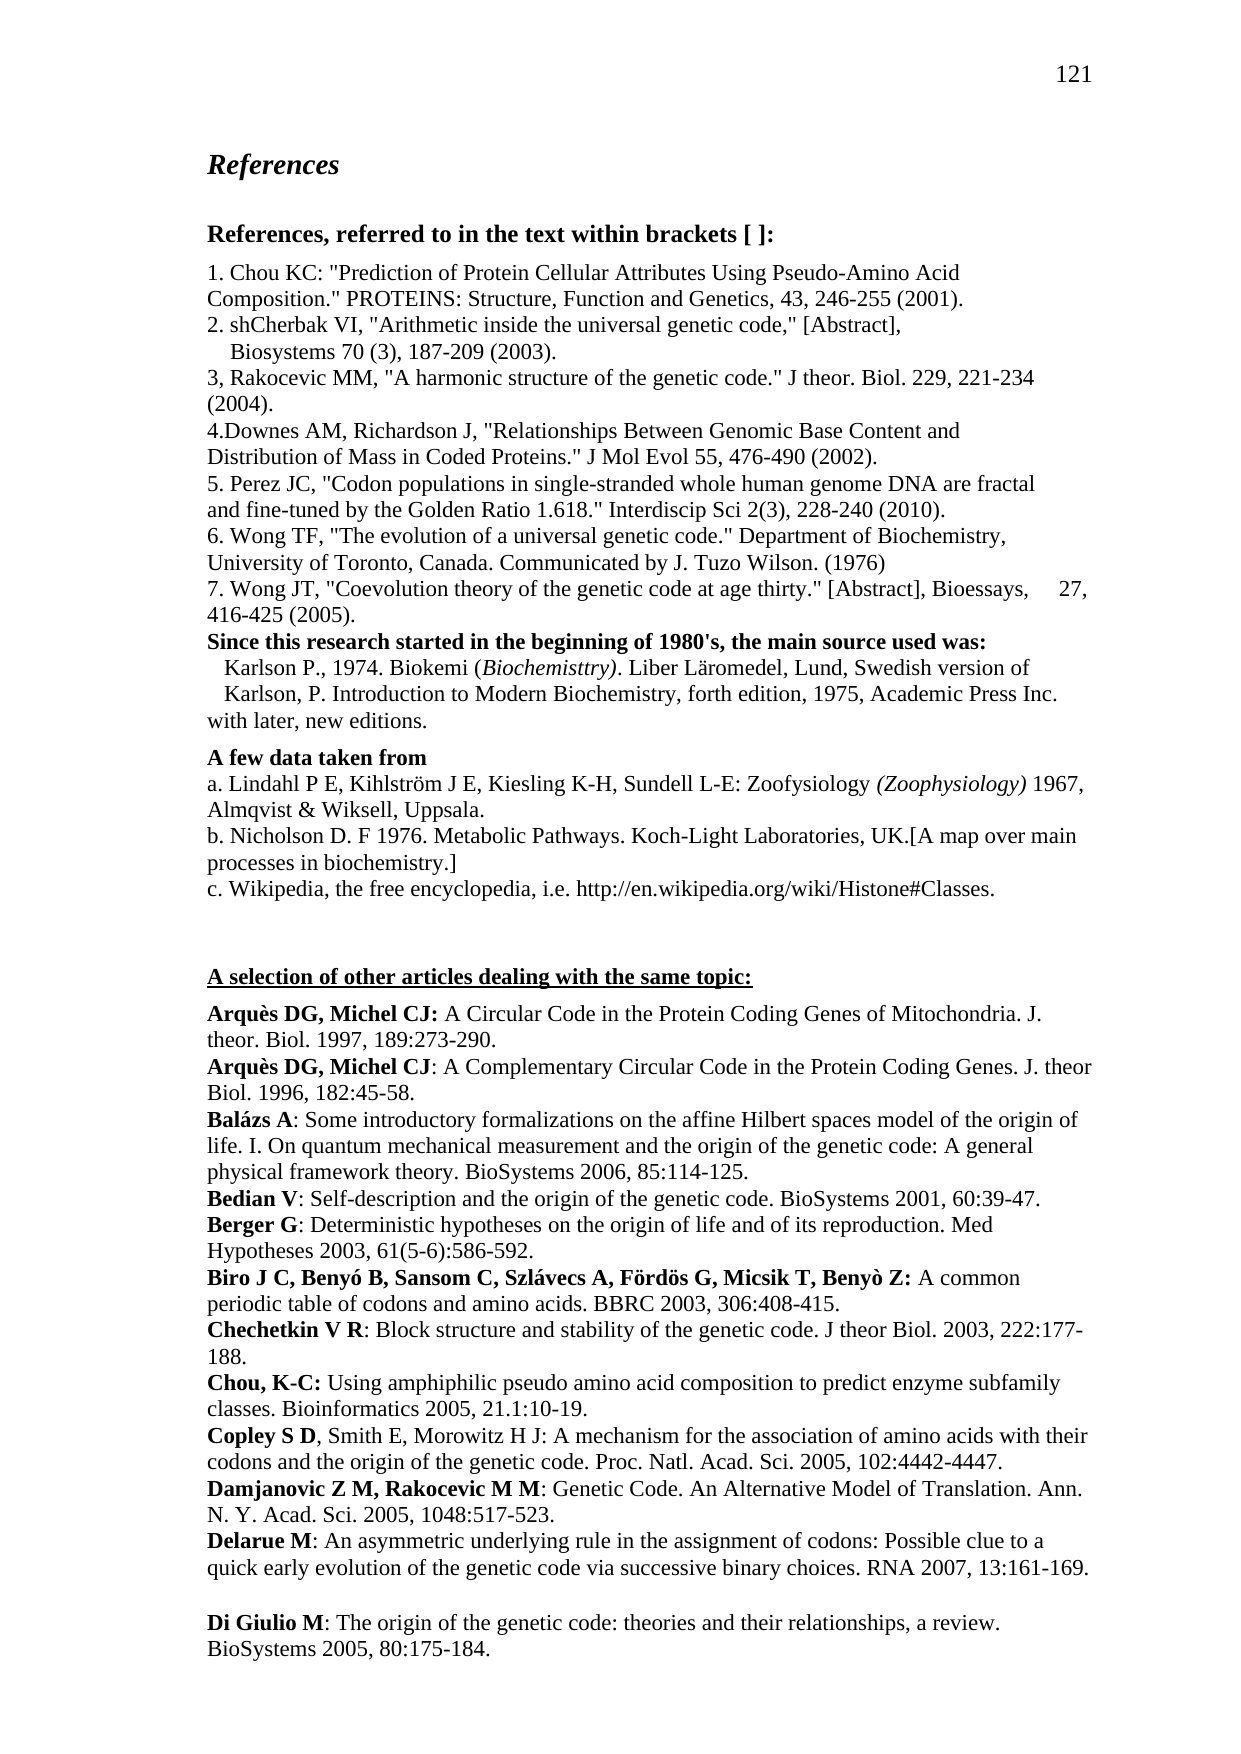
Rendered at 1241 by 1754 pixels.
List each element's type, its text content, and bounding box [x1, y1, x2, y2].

text References, referred to in the text within brackets [ ]: [207, 219, 1092, 248]
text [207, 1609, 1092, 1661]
text Arquès DG, Michel CJ: A Circular Code in the Protein Coding Genes of Mitochondria. J. theor. Biol. 1997, 189:273-290. Arquès DG, Michel CJ: A Complementary Circular Code in the Protein Coding Genes. J. theor Biol. 1996, 182:45-58. Balázs A: Some introductory formalizations on the affine Hilbert spaces model of the origin of life. I. On quantum mechanical measurement and the origin of the genetic code: A general physical framework theory. BioSystems 2006, 85:114-125. Bedian V: Self-description and the origin of the genetic code. BioSystems 2001, 60:39-47. Berger G: Deterministic hypotheses on the origin of life and of its reproduction. Med Hypotheses 2003, 61(5-6):586-592. Biro J C, Benyó B, Sansom C, Szlávecs A, Fördös G, Micsik T, Benyò Z: A common periodic table of codons and amino acids. BBRC 2003, 306:408-415. Chechetkin V R: Block structure and stability of the genetic code. J theor Biol. 2003, 222:177-188. Chou, K-C: Using amphiphilic pseudo amino acid composition to predict enzyme subfamily classes. Bioinformatics 2005, 21.1:10-19. Copley S D, Smith E, Morowitz H J: A mechanism for the association of amino acids with their codons and the origin of the genetic code. Proc. Natl. Acad. Sci. 2005, 102:4442-4447. Damjanovic Z M, Rakocevic M M: Genetic Code. An Alternative Model of Translation. Ann. N. Y. Acad. Sci. 2005, 1048:517-523. Delarue M: An asymmetric underlying rule in the assignment of codons: Possible clue to a quick early evolution of the genetic code via successive binary choices. RNA 2007, 13:161-169. [207, 1000, 1092, 1609]
text 1. Chou KC: "Prediction of Protein Cellular Attributes Using Pseudo-Amino Acid Composition." PROTEINS: Structure, Function and Genetics, 43, 246-255 (2001). 2. shCherbak VI, "Arithmetic inside the universal genetic code," [Abstract], Biosystems 70 (3), 187-209 (2003). 3, Rakocevic MM, "A harmonic structure of the genetic code." J theor. Biol. 229, 221-234 (2004). 4.Downes AM, Richardson J, "Relationships Between Genomic Base Content and Distribution of Mass in Coded Proteins." J Mol Evol 55, 476-490 (2002). 5. Perez JC, "Codon populations in single-stranded whole human genome DNA are fractal and fine-tuned by the Golden Ratio 1.618." Interdiscip Sci 2(3), 228-240 (2010). 6. Wong TF, "The evolution of a universal genetic code." Department of Biochemistry, University of Toronto, Canada. Communicated by J. Tuzo Wilson. (1976) 7. Wong JT, "Coevolution theory of the genetic code at age thirty." [Abstract], Bioessays, 27, 416-425 (2005). [207, 259, 1092, 628]
text Since this research started in the beginning of 1980's, the main source used was: Karlson P., 1974. Biokemi (Biochemisttry). Liber Läromedel, Lund, Swedish version of Karlson, P. Introduction to Modern Biochemistry, forth edition, 1975, Academic Press Inc. with later, new editions. [207, 628, 1092, 733]
text References [207, 147, 1092, 180]
text A few data taken from a. Lindahl P E, Kihlström J E, Kiesling K-H, Sundell L-E: Zoofysiology (Zoophysiology) 1967, Almqvist & Wiksell, Uppsala. b. Nicholson D. F 1976. Metabolic Pathways. Koch-Light Laboratories, UK.[A map over main processes in biochemistry.] c. Wikipedia, the free encyclopedia, i.e. http://en.wikipedia.org/wiki/Histone#Classes. [207, 743, 1092, 902]
text A selection of other articles dealing with the same topic: [207, 963, 1092, 990]
